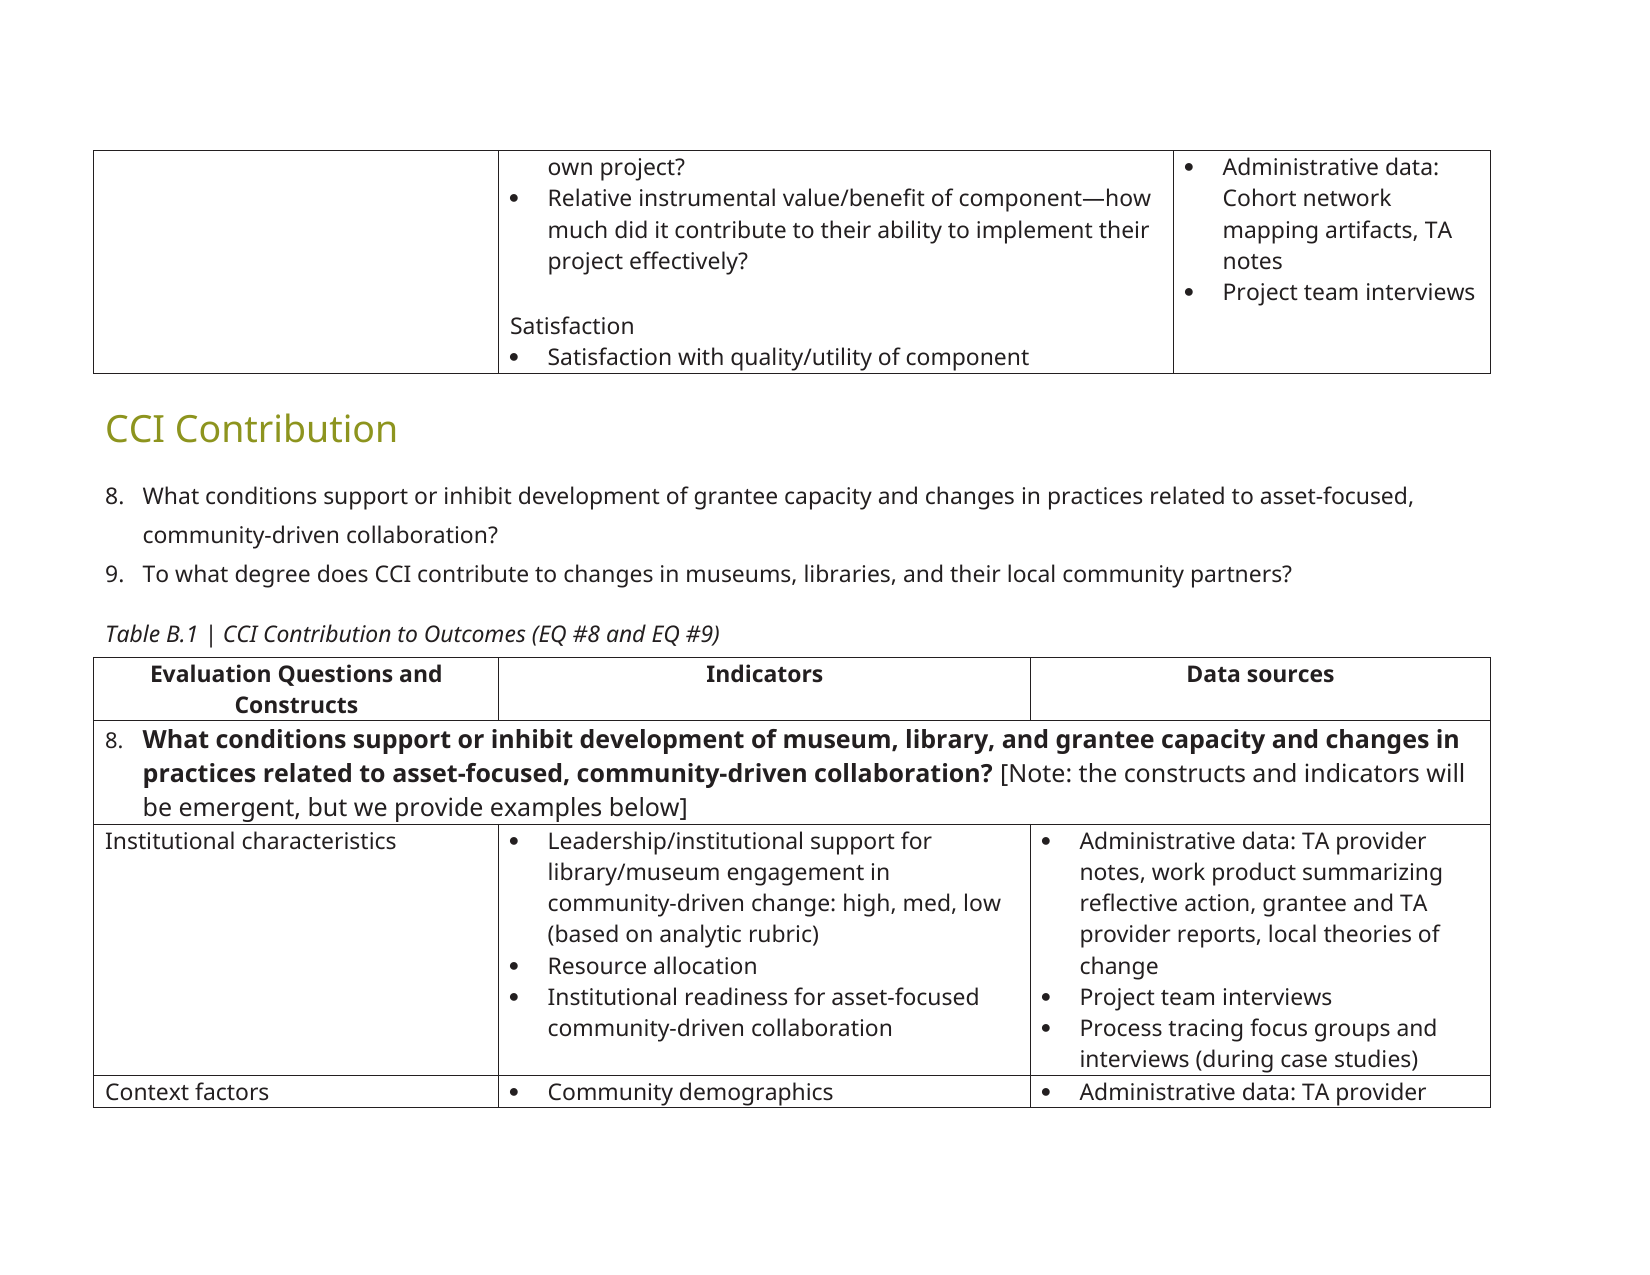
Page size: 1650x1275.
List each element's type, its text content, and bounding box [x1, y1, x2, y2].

text Table B.1 | CCI Contribution to Outcomes (EQ #8 and EQ #9) [105, 618, 1500, 649]
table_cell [1031, 1076, 1490, 1107]
list What conditions support or inhibit development of grantee capacity and changes in practices related to asset-focused, community-driven collaboration? [105, 480, 1500, 550]
subtitle CCI Contribution [105, 403, 1500, 454]
table_cell What conditions support or inhibit development of museum, library, and grantee capacity and changes in practices related to asset-focused, community-driven collaboration? [Note: the constructs and indicators will be emergent, but we provide examples below] [94, 721, 1490, 824]
list To what degree does CCI contribute to changes in museums, libraries, and their local community partners? [105, 558, 1500, 589]
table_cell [1174, 151, 1490, 373]
table_header Indicators [499, 658, 1030, 720]
table_cell Institutional characteristics [94, 825, 498, 1075]
table_cell Context factors [94, 1076, 498, 1107]
table_header Evaluation Questions and Constructs [94, 658, 498, 720]
table_cell Leadership/institutional support for library/museum engagement in community-driven change: high, med, low (based on analytic rubric) Resource allocation Institutional readiness for asset-focused community-driven collaboration [499, 825, 1030, 1075]
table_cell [499, 151, 1173, 373]
table_header Data sources [1031, 658, 1490, 720]
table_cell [499, 1076, 1030, 1107]
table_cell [94, 151, 498, 373]
